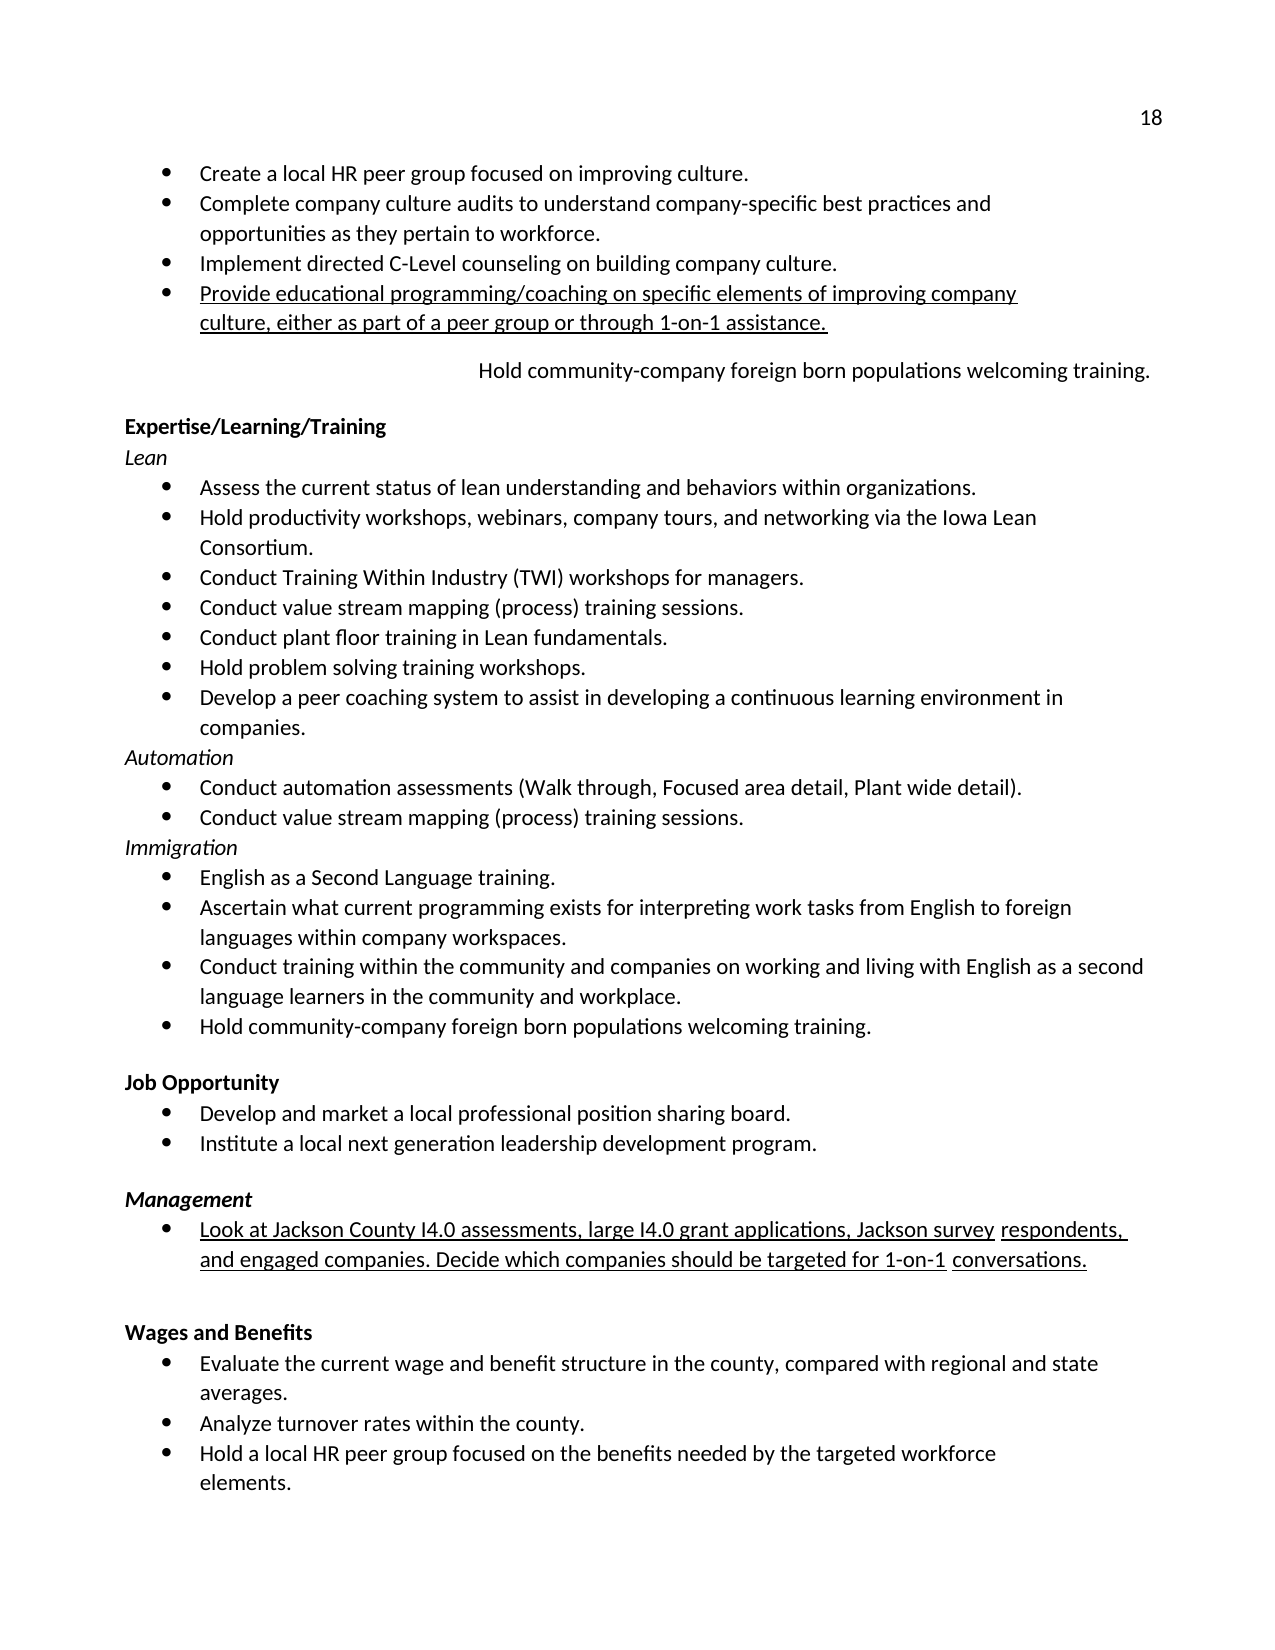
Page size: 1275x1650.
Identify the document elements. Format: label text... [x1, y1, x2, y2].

list Conduct value stream mapping (process) training sessions. [162, 593, 1162, 621]
list Hold community-company foreign born populations welcoming training. [162, 1012, 1162, 1040]
text Hold community-company foreign born populations welcoming training. [112, 356, 1152, 384]
list Provide educational programming/coaching on specific elements of improving company culture, either as part of a peer group or through 1-on-1 assistance. [162, 279, 1084, 336]
list Conduct plant floor training in Lean fundamentals. [162, 623, 1162, 651]
list Hold problem solving training workshops. [162, 653, 1162, 681]
text Automation [124, 743, 1162, 771]
list Institute a local next generation leadership development program. [162, 1129, 1162, 1157]
text Wages and Benefits [124, 1318, 1162, 1346]
text Job Opportunity [124, 1068, 1162, 1096]
list Look at Jackson County I4.0 assessments, large I4.0 grant applications, Jackson survey respondents, and engaged companies. Decide which companies should be targeted for 1-on-1 conversations. [162, 1215, 1146, 1274]
list Complete company culture audits to understand company-specific best practices and opportunities as they pertain to workforce. [162, 189, 1057, 247]
list Conduct automation assessments (Walk through, Focused area detail, Plant wide detail). [162, 773, 1162, 801]
list Develop a peer coaching system to assist in developing a continuous learning environment in companies. [162, 683, 1136, 741]
list Conduct Training Within Industry (TWI) workshops for managers. [162, 563, 1162, 591]
list Create a local HR peer group focused on improving culture. [162, 159, 1162, 187]
list Evaluate the current wage and benefit structure in the county, compared with regional and state averages. [162, 1349, 1117, 1406]
list Conduct value stream mapping (process) training sessions. [162, 803, 1162, 831]
list Implement directed C-Level counseling on building company culture. [162, 249, 1162, 277]
list Ascertain what current programming exists for interpreting work tasks from English to foreign languages within company workspaces. [162, 893, 1145, 951]
text Management [124, 1185, 1162, 1213]
list Assess the current status of lean understanding and behaviors within organizations. [162, 473, 1162, 501]
list Conduct training within the community and companies on working and living with English as a second language learners in the community and workplace. [162, 952, 1146, 1010]
text Immigration [124, 833, 1162, 861]
text Lean [124, 443, 1162, 471]
list Develop and market a local professional position sharing board. [162, 1099, 1162, 1127]
list Analyze turnover rates within the county. [162, 1409, 1162, 1437]
list English as a Second Language training. [162, 863, 1162, 891]
text Expertise/Learning/Training [124, 412, 1162, 440]
list Hold productivity workshops, webinars, company tours, and networking via the Iowa Lean Consortium. [162, 503, 1107, 561]
list Hold a local HR peer group focused on the benefits needed by the targeted workforce elements. [162, 1439, 1062, 1496]
